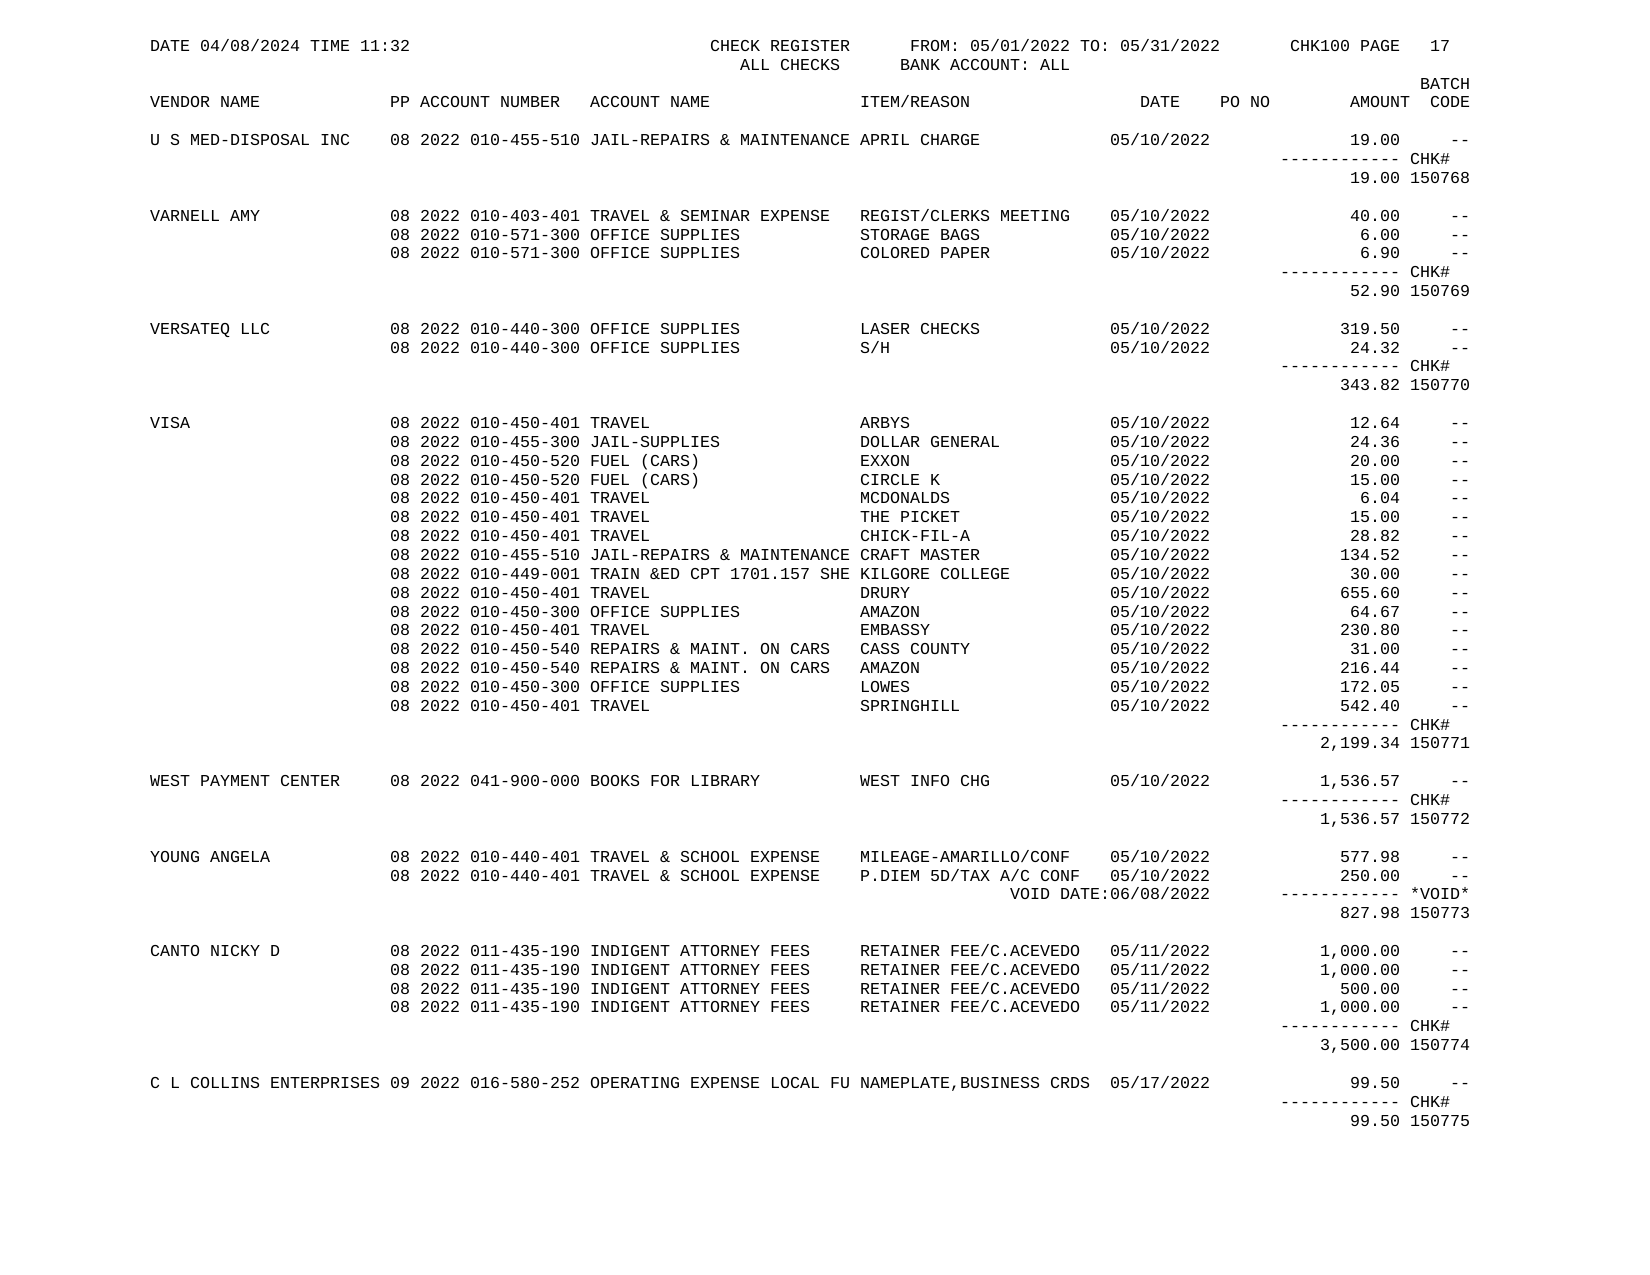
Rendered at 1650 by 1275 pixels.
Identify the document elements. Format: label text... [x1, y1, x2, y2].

text 08 2022 010-449-001 TRAIN &ED CPT 1701.157 SHE KILGORE COLLEGE 05/10/2022 30.00 -- [150, 565, 1500, 584]
text C L COLLINS ENTERPRISES 09 2022 016-580-252 OPERATING EXPENSE LOCAL FU NAMEPLATE,BUSINESS CRDS 05/17/2022 99.50 -- [150, 1074, 1500, 1093]
text 08 2022 010-450-520 FUEL (CARS) EXXON 05/10/2022 20.00 -- [150, 452, 1500, 471]
text 08 2022 011-435-190 INDIGENT ATTORNEY FEES RETAINER FEE/C.ACEVEDO 05/11/2022 500.00 -- [150, 980, 1500, 999]
text 99.50 150775 [150, 1112, 1500, 1131]
text 08 2022 010-571-300 OFFICE SUPPLIES COLORED PAPER 05/10/2022 6.90 -- [150, 245, 1500, 264]
text 08 2022 010-440-300 OFFICE SUPPLIES S/H 05/10/2022 24.32 -- [150, 339, 1500, 358]
text ------------ CHK# [150, 1018, 1500, 1037]
text 08 2022 010-450-401 TRAVEL CHICK-FIL-A 05/10/2022 28.82 -- [150, 528, 1500, 547]
text VOID DATE:06/08/2022 ------------ *VOID* [150, 886, 1500, 905]
text ------------ CHK# [150, 792, 1500, 811]
text ------------ CHK# [150, 1093, 1500, 1112]
text 08 2022 011-435-190 INDIGENT ATTORNEY FEES RETAINER FEE/C.ACEVEDO 05/11/2022 1,000.00 -- [150, 999, 1500, 1018]
text 08 2022 010-455-510 JAIL-REPAIRS & MAINTENANCE CRAFT MASTER 05/10/2022 134.52 -- [150, 547, 1500, 565]
text ------------ CHK# [150, 264, 1500, 283]
text 52.90 150769 [150, 283, 1500, 301]
text ------------ CHK# [150, 716, 1500, 735]
text WEST PAYMENT CENTER 08 2022 041-900-000 BOOKS FOR LIBRARY WEST INFO CHG 05/10/2022 1,536.57 -- [150, 773, 1500, 792]
text 1,536.57 150772 [150, 811, 1500, 829]
text 2,199.34 150771 [150, 735, 1500, 754]
text ------------ CHK# [150, 358, 1500, 377]
text 08 2022 010-450-401 TRAVEL EMBASSY 05/10/2022 230.80 -- [150, 622, 1500, 641]
text VENDOR NAME PP ACCOUNT NUMBER ACCOUNT NAME ITEM/REASON DATE PO NO AMOUNT CODE [150, 94, 1500, 113]
text 08 2022 010-455-300 JAIL-SUPPLIES DOLLAR GENERAL 05/10/2022 24.36 -- [150, 433, 1500, 452]
text VERSATEQ LLC 08 2022 010-440-300 OFFICE SUPPLIES LASER CHECKS 05/10/2022 319.50 -- [150, 320, 1500, 339]
text VISA 08 2022 010-450-401 TRAVEL ARBYS 05/10/2022 12.64 -- [150, 414, 1500, 433]
text 08 2022 010-450-401 TRAVEL THE PICKET 05/10/2022 15.00 -- [150, 509, 1500, 528]
text 08 2022 010-450-540 REPAIRS & MAINT. ON CARS CASS COUNTY 05/10/2022 31.00 -- [150, 641, 1500, 660]
text 08 2022 010-450-401 TRAVEL MCDONALDS 05/10/2022 6.04 -- [150, 490, 1500, 509]
text ------------ CHK# [150, 151, 1500, 169]
text 08 2022 010-450-540 REPAIRS & MAINT. ON CARS AMAZON 05/10/2022 216.44 -- [150, 660, 1500, 678]
text 08 2022 010-450-300 OFFICE SUPPLIES LOWES 05/10/2022 172.05 -- [150, 678, 1500, 697]
text 3,500.00 150774 [150, 1037, 1500, 1056]
text 08 2022 010-450-300 OFFICE SUPPLIES AMAZON 05/10/2022 64.67 -- [150, 603, 1500, 622]
text 827.98 150773 [150, 905, 1500, 924]
text 08 2022 010-440-401 TRAVEL & SCHOOL EXPENSE P.DIEM 5D/TAX A/C CONF 05/10/2022 250.00 -- [150, 867, 1500, 886]
text ALL CHECKS BANK ACCOUNT: ALL [150, 56, 1500, 75]
text 19.00 150768 [150, 169, 1500, 188]
text 08 2022 010-450-401 TRAVEL DRURY 05/10/2022 655.60 -- [150, 584, 1500, 603]
text 08 2022 010-571-300 OFFICE SUPPLIES STORAGE BAGS 05/10/2022 6.00 -- [150, 226, 1500, 245]
text DATE 04/08/2024 TIME 11:32 CHECK REGISTER FROM: 05/01/2022 TO: 05/31/2022 CHK100 PAGE 17 [150, 37, 1500, 56]
text CANTO NICKY D 08 2022 011-435-190 INDIGENT ATTORNEY FEES RETAINER FEE/C.ACEVEDO 05/11/2022 1,000.00 -- [150, 942, 1500, 961]
text 08 2022 010-450-520 FUEL (CARS) CIRCLE K 05/10/2022 15.00 -- [150, 471, 1500, 490]
text 343.82 150770 [150, 377, 1500, 396]
text BATCH [150, 75, 1500, 94]
text 08 2022 011-435-190 INDIGENT ATTORNEY FEES RETAINER FEE/C.ACEVEDO 05/11/2022 1,000.00 -- [150, 961, 1500, 980]
text 08 2022 010-450-401 TRAVEL SPRINGHILL 05/10/2022 542.40 -- [150, 697, 1500, 716]
text U S MED-DISPOSAL INC 08 2022 010-455-510 JAIL-REPAIRS & MAINTENANCE APRIL CHARGE 05/10/2022 19.00 -- [150, 132, 1500, 151]
text VARNELL AMY 08 2022 010-403-401 TRAVEL & SEMINAR EXPENSE REGIST/CLERKS MEETING 05/10/2022 40.00 -- [150, 207, 1500, 226]
text YOUNG ANGELA 08 2022 010-440-401 TRAVEL & SCHOOL EXPENSE MILEAGE-AMARILLO/CONF 05/10/2022 577.98 -- [150, 848, 1500, 867]
